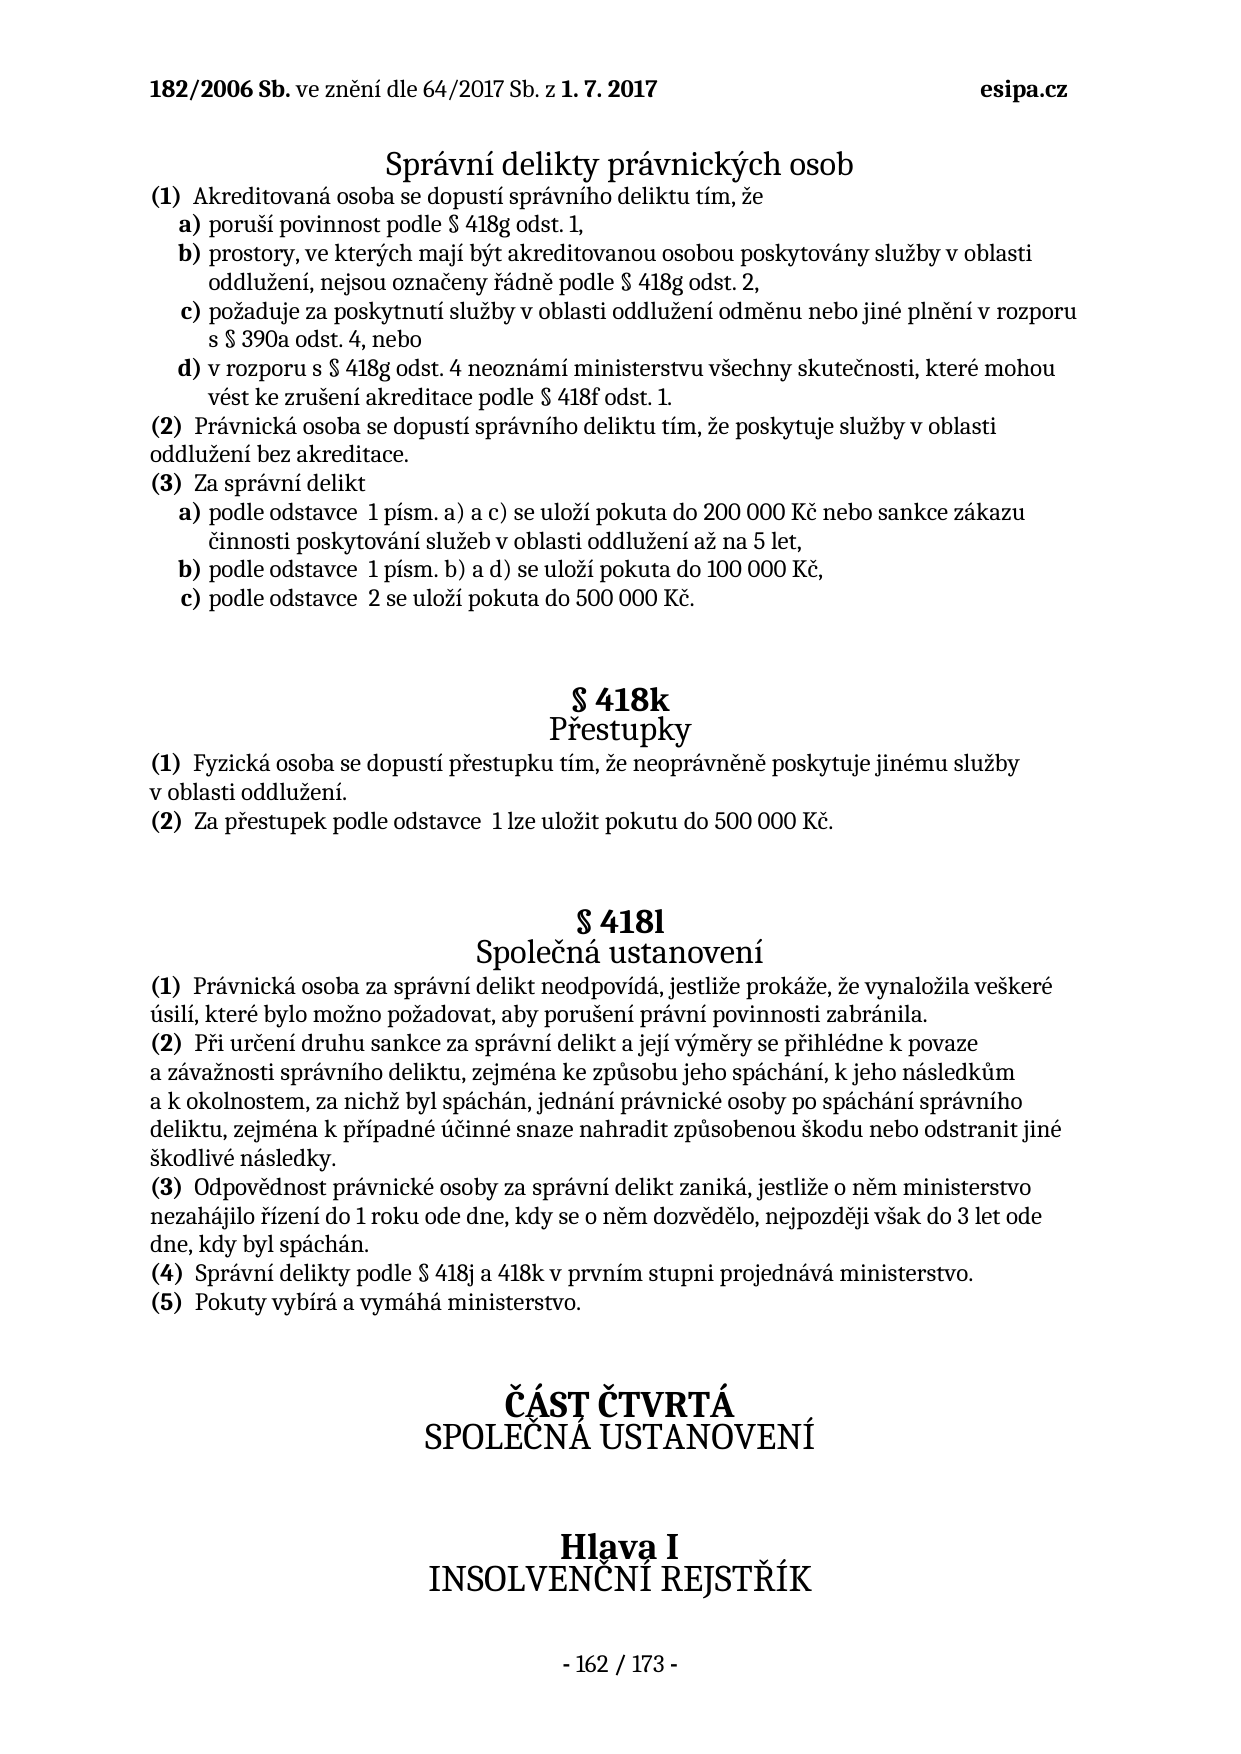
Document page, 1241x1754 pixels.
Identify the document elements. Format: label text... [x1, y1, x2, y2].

text (1) Akreditovaná osoba se dopustí správního deliktu tím, že [150, 182, 1090, 210]
text d) v rozporu s § 418g odst. 4 neoznámí ministerstvu všechny skutečnosti, které mohou vést ke zrušení akreditace podle § 418f odst. 1. [150, 354, 1090, 412]
text b) prostory, ve kterých mají být akreditovanou osobou poskytovány služby v oblasti oddlužení, nejsou označeny řádně podle § 418g odst. 2, [150, 239, 1090, 297]
text c) požaduje za poskytnutí služby v oblasti oddlužení odměnu nebo jiné plnění v rozporu s § 390a odst. 4, nebo [150, 297, 1090, 354]
text a) poruší povinnost podle § 418g odst. 1, [150, 210, 1090, 239]
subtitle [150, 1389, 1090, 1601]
text (2) Právnická osoba se dopustí správního deliktu tím, že poskytuje služby v oblasti oddlužení bez akreditace. [150, 412, 1090, 469]
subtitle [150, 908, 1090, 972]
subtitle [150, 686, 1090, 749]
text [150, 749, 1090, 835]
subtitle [150, 150, 1090, 182]
text b) podle odstavce 1 písm. b) a d) se uloží pokuta do 100 000 Kč, [150, 555, 1090, 584]
text (3) Za správní delikt [150, 469, 1090, 498]
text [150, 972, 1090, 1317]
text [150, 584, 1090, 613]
text a) podle odstavce 1 písm. a) a c) se uloží pokuta do 200 000 Kč nebo sankce zákazu činnosti poskytování služeb v oblasti oddlužení až na 5 let, [150, 498, 1090, 555]
